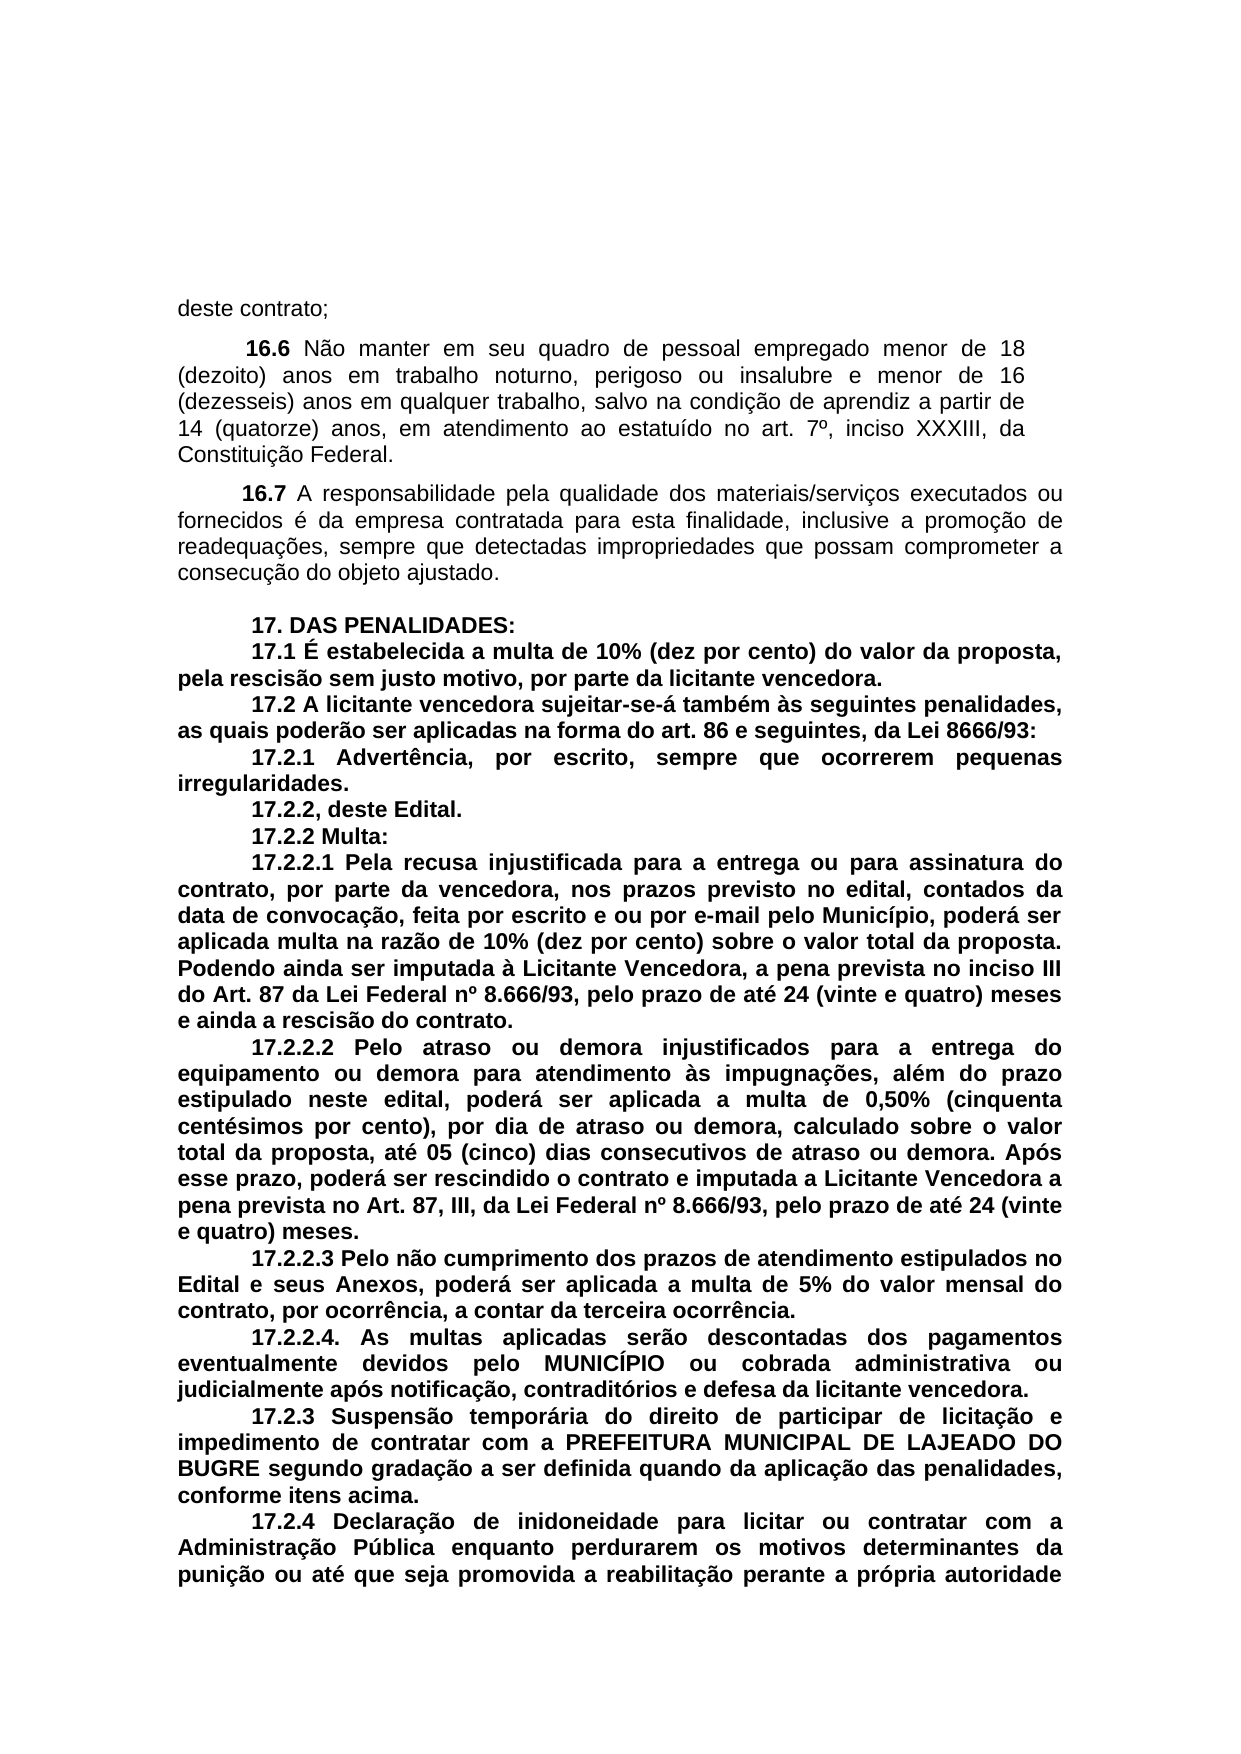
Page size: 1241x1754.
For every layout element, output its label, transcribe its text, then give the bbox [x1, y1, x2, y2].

text 17.2.1 Advertência, por escrito, sempre que ocorrerem pequenas irregularidades. [177, 744, 1063, 796]
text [177, 295, 1063, 322]
text 17.2.2, deste Edital. [177, 796, 1063, 823]
text 17.2.2.1 Pela recusa injustificada para a entrega ou para assinatura do contrato, por parte da vencedora, nos prazos previsto no edital, contados da data de convocação, feita por escrito e ou por e-mail pelo Município, poderá ser aplicada multa na razão de 10% (dez por cento) sobre o valor total da proposta. Podendo ainda ser imputada à Licitante Vencedora, a pena prevista no inciso III do Art. 87 da Lei Federal nº 8.666/93, pelo prazo de até 24 (vinte e quatro) meses e ainda a rescisão do contrato. [177, 849, 1063, 1034]
text 17. DAS PENALIDADES: [177, 612, 1063, 638]
text 16.6 Não manter em seu quadro de pessoal empregado menor de 18 (dezoito) anos em trabalho noturno, perigoso ou insalubre e menor de 16 (dezesseis) anos em qualquer trabalho, salvo na condição de aprendiz a partir de 14 (quatorze) anos, em atendimento ao estatuído no art. 7º, inciso XXXIII, da Constituição Federal. [177, 335, 1026, 468]
text 17.2.2.2 Pelo atraso ou demora injustificados para a entrega do equipamento ou demora para atendimento às impugnações, além do prazo estipulado neste edital, poderá ser aplicada a multa de 0,50% (cinquenta centésimos por cento), por dia de atraso ou demora, calculado sobre o valor total da proposta, até 05 (cinco) dias consecutivos de atraso ou demora. Após esse prazo, poderá ser rescindido o contrato e imputada a Licitante Vencedora a pena prevista no Art. 87, III, da Lei Federal nº 8.666/93, pelo prazo de até 24 (vinte e quatro) meses. [177, 1034, 1063, 1244]
text 17.2.2.3 Pelo não cumprimento dos prazos de atendimento estipulados no Edital e seus Anexos, poderá ser aplicada a multa de 5% do valor mensal do contrato, por ocorrência, a contar da terceira ocorrência. [177, 1244, 1063, 1323]
text 17.2.2 Multa: [177, 823, 1063, 849]
text 17.2 A licitante vencedora sujeitar-se-á também às seguintes penalidades, as quais poderão ser aplicadas na forma do art. 86 e seguintes, da Lei 8666/93: [177, 691, 1063, 744]
text 17.2.2.4. As multas aplicadas serão descontadas dos pagamentos eventualmente devidos pelo MUNICÍPIO ou cobrada administrativa ou judicialmente após notificação, contraditórios e defesa da licitante vencedora. [177, 1323, 1063, 1403]
text 17.1 É estabelecida a multa de 10% (dez por cento) do valor da proposta, pela rescisão sem justo motivo, por parte da licitante vencedora. [177, 638, 1063, 691]
text 17.2.3 Suspensão temporária do direito de participar de licitação e impedimento de contratar com a PREFEITURA MUNICIPAL DE LAJEADO DO BUGRE segundo gradação a ser definida quando da aplicação das penalidades, conforme itens acima. [177, 1403, 1063, 1508]
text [177, 1508, 1063, 1587]
text 16.7 A responsabilidade pela qualidade dos materiais/serviços executados ou fornecidos é da empresa contratada para esta finalidade, inclusive a promoção de readequações, sempre que detectadas impropriedades que possam comprometer a consecução do objeto ajustado. [177, 480, 1063, 586]
